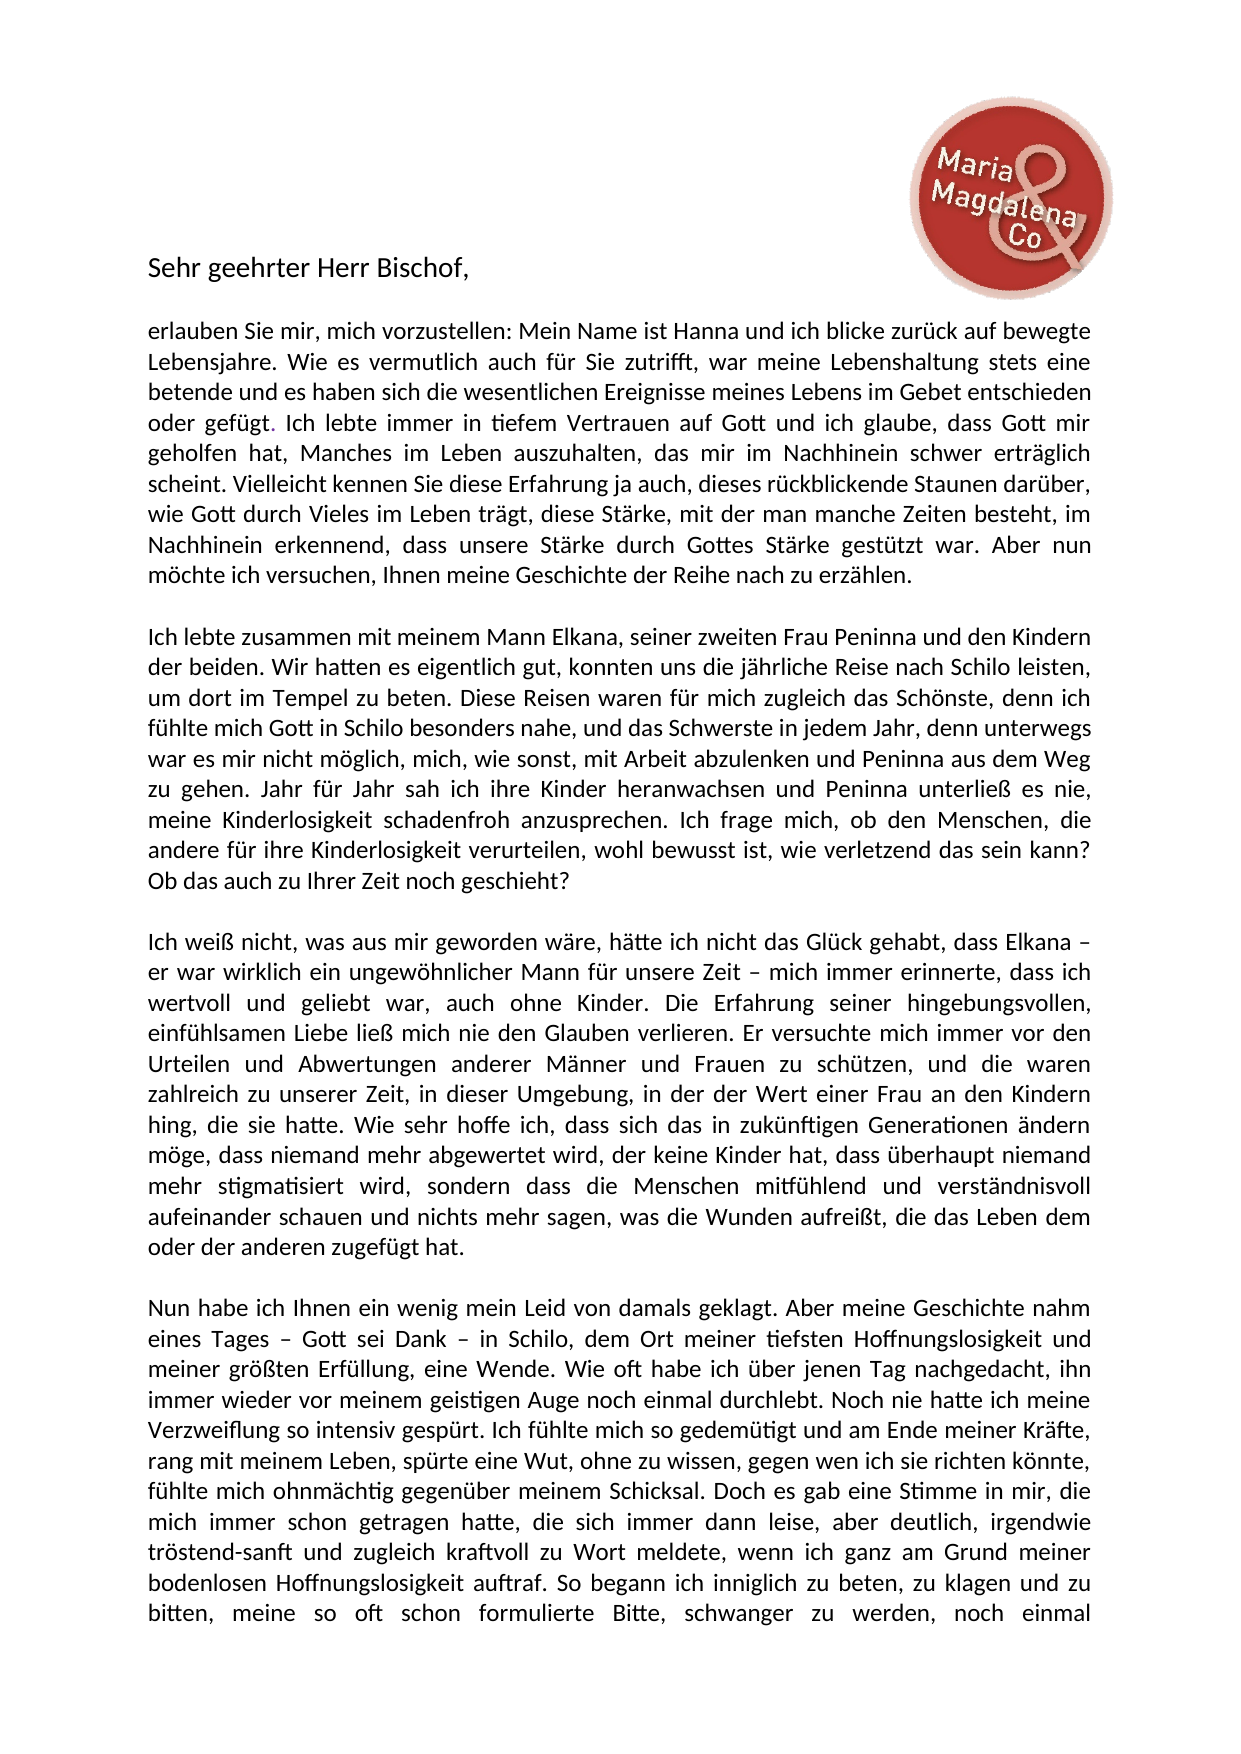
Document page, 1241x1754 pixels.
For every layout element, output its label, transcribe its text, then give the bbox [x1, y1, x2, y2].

text erlauben Sie mir, mich vorzustellen: Mein Name ist Hanna und ich blicke zurück auf bewegte Lebensjahre. Wie es vermutlich auch für Sie zutrifft, war meine Lebenshaltung stets eine betende und es haben sich die wesentlichen Ereignisse meines Lebens im Gebet entschieden oder gefügt. Ich lebte immer in tiefem Vertrauen auf Gott und ich glaube, dass Gott mir geholfen hat, Manches im Leben auszuhalten, das mir im Nachhinein schwer erträglich scheint. Vielleicht kennen Sie diese Erfahrung ja auch, dieses rückblickende Staunen darüber, wie Gott durch Vieles im Leben trägt, diese Stärke, mit der man manche Zeiten besteht, im Nachhinein erkennend, dass unsere Stärke durch Gottes Stärke gestützt war. Aber nun möchte ich versuchen, Ihnen meine Geschichte der Reihe nach zu erzählen. [148, 316, 1093, 590]
text Ich weiß nicht, was aus mir geworden wäre, hätte ich nicht das Glück gehabt, dass Elkana – er war wirklich ein ungewöhnlicher Mann für unsere Zeit – mich immer erinnerte, dass ich wertvoll und geliebt war, auch ohne Kinder. Die Erfahrung seiner hingebungsvollen, einfühlsamen Liebe ließ mich nie den Glauben verlieren. Er versuchte mich immer vor den Urteilen und Abwertungen anderer Männer und Frauen zu schützen, und die waren zahlreich zu unserer Zeit, in dieser Umgebung, in der der Wert einer Frau an den Kindern hing, die sie hatte. Wie sehr hoffe ich, dass sich das in zukünftigen Generationen ändern möge, dass niemand mehr abgewertet wird, der keine Kinder hat, dass überhaupt niemand mehr stigmatisiert wird, sondern dass die Menschen mitfühlend und verständnisvoll aufeinander schauen und nichts mehr sagen, was die Wunden aufreißt, die das Leben dem oder der anderen zugefügt hat. [148, 926, 1093, 1262]
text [148, 1292, 1093, 1628]
text Ich lebte zusammen mit meinem Mann Elkana, seiner zweiten Frau Peninna und den Kindern der beiden. Wir hatten es eigentlich gut, konnten uns die jährliche Reise nach Schilo leisten, um dort im Tempel zu beten. Diese Reisen waren für mich zugleich das Schönste, denn ich fühlte mich Gott in Schilo besonders nahe, und das Schwerste in jedem Jahr, denn unterwegs war es mir nicht möglich, mich, wie sonst, mit Arbeit abzulenken und Peninna aus dem Weg zu gehen. Jahr für Jahr sah ich ihre Kinder heranwachsen und Peninna unterließ es nie, meine Kinderlosigkeit schadenfroh anzusprechen. Ich frage mich, ob den Menschen, die andere für ihre Kinderlosigkeit verurteilen, wohl bewusst ist, wie verletzend das sein kann? Ob das auch zu Ihrer Zeit noch geschieht? [148, 621, 1093, 895]
picture [838, 29, 1187, 377]
text Sehr geehrter Herr Bischof, [148, 249, 852, 285]
